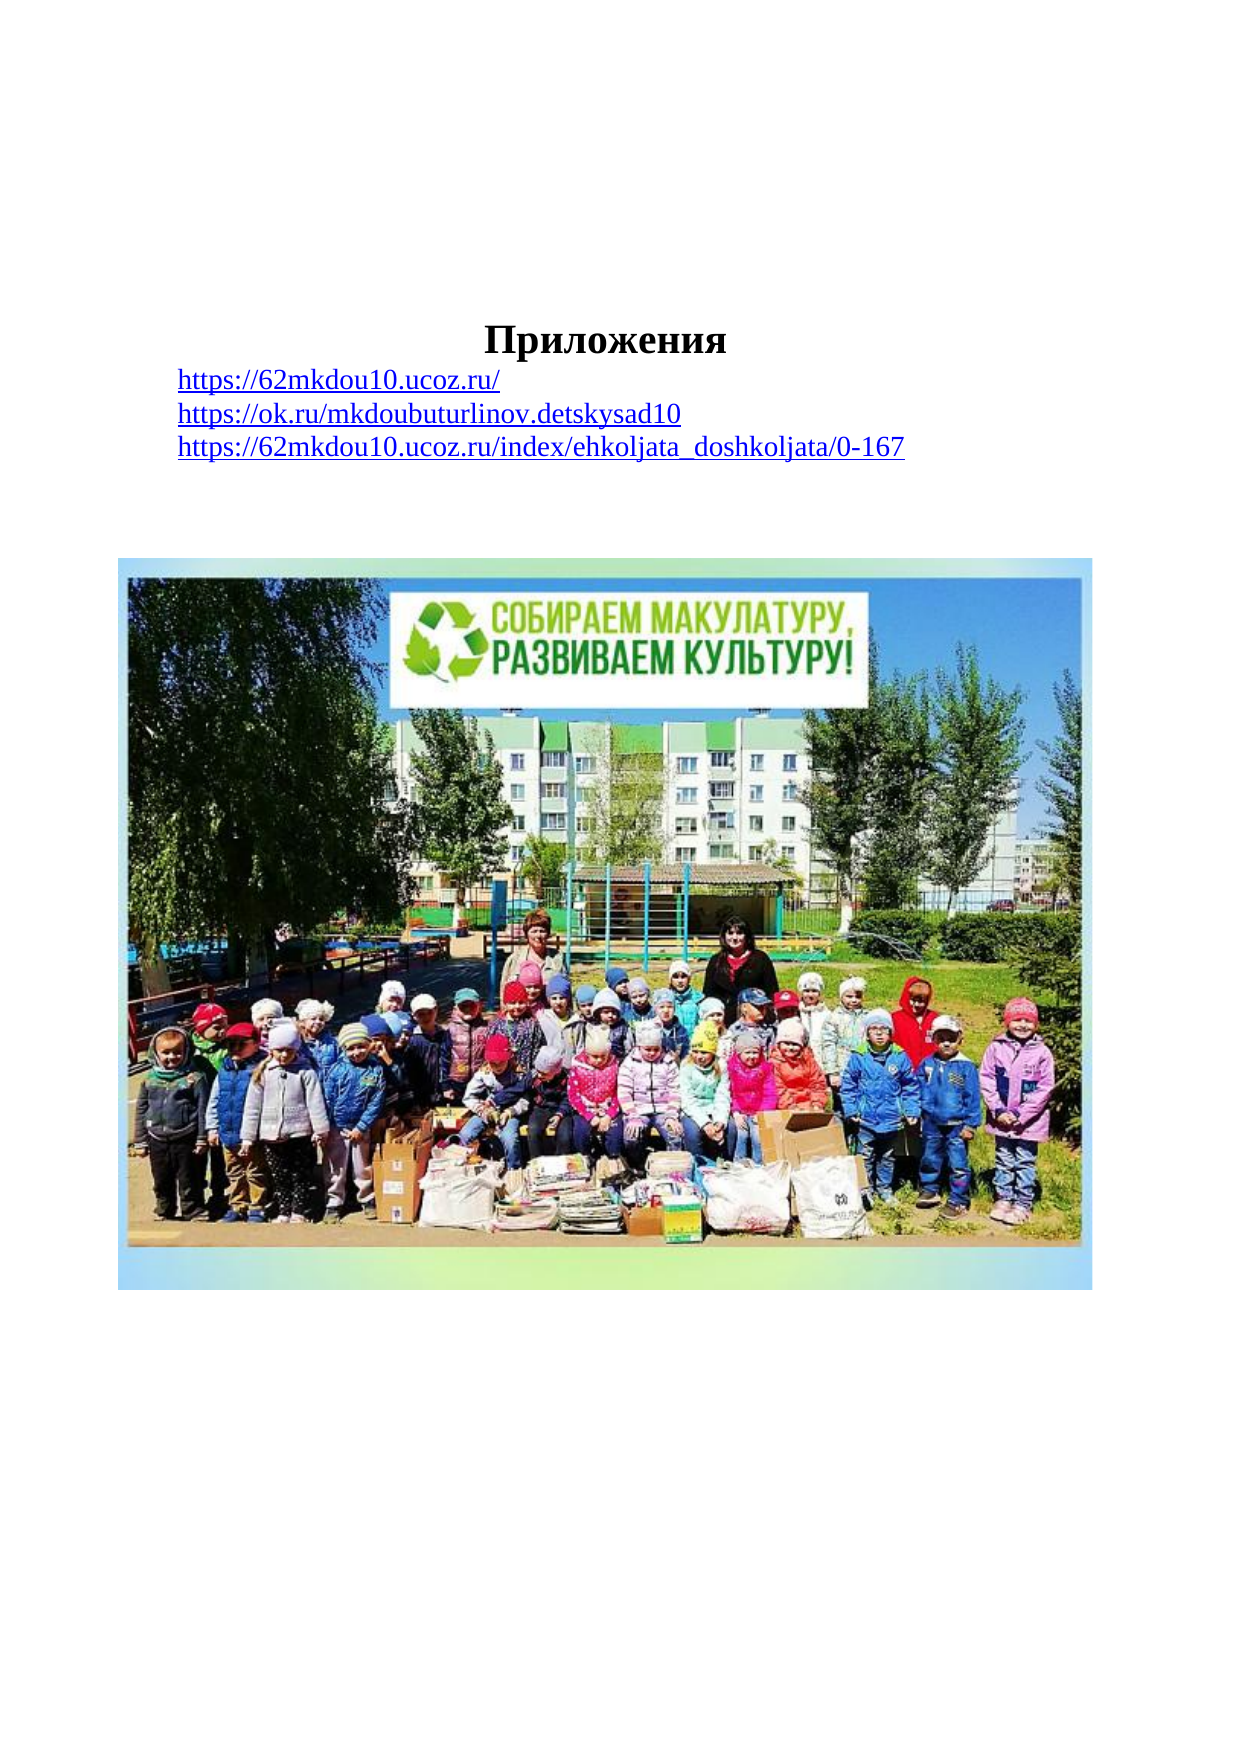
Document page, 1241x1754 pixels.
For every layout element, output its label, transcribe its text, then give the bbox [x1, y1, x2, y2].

picture [118, 558, 1093, 1290]
text https://62mkdou10.ucoz.ru/index/ehkoljata_doshkoljata/0-167 [177, 429, 1152, 463]
text https://ok.ru/mkdoubuturlinov.detskysad10 [177, 396, 1152, 429]
text Приложения [59, 314, 1152, 362]
text https://62mkdou10.ucoz.ru/ [177, 362, 1152, 396]
